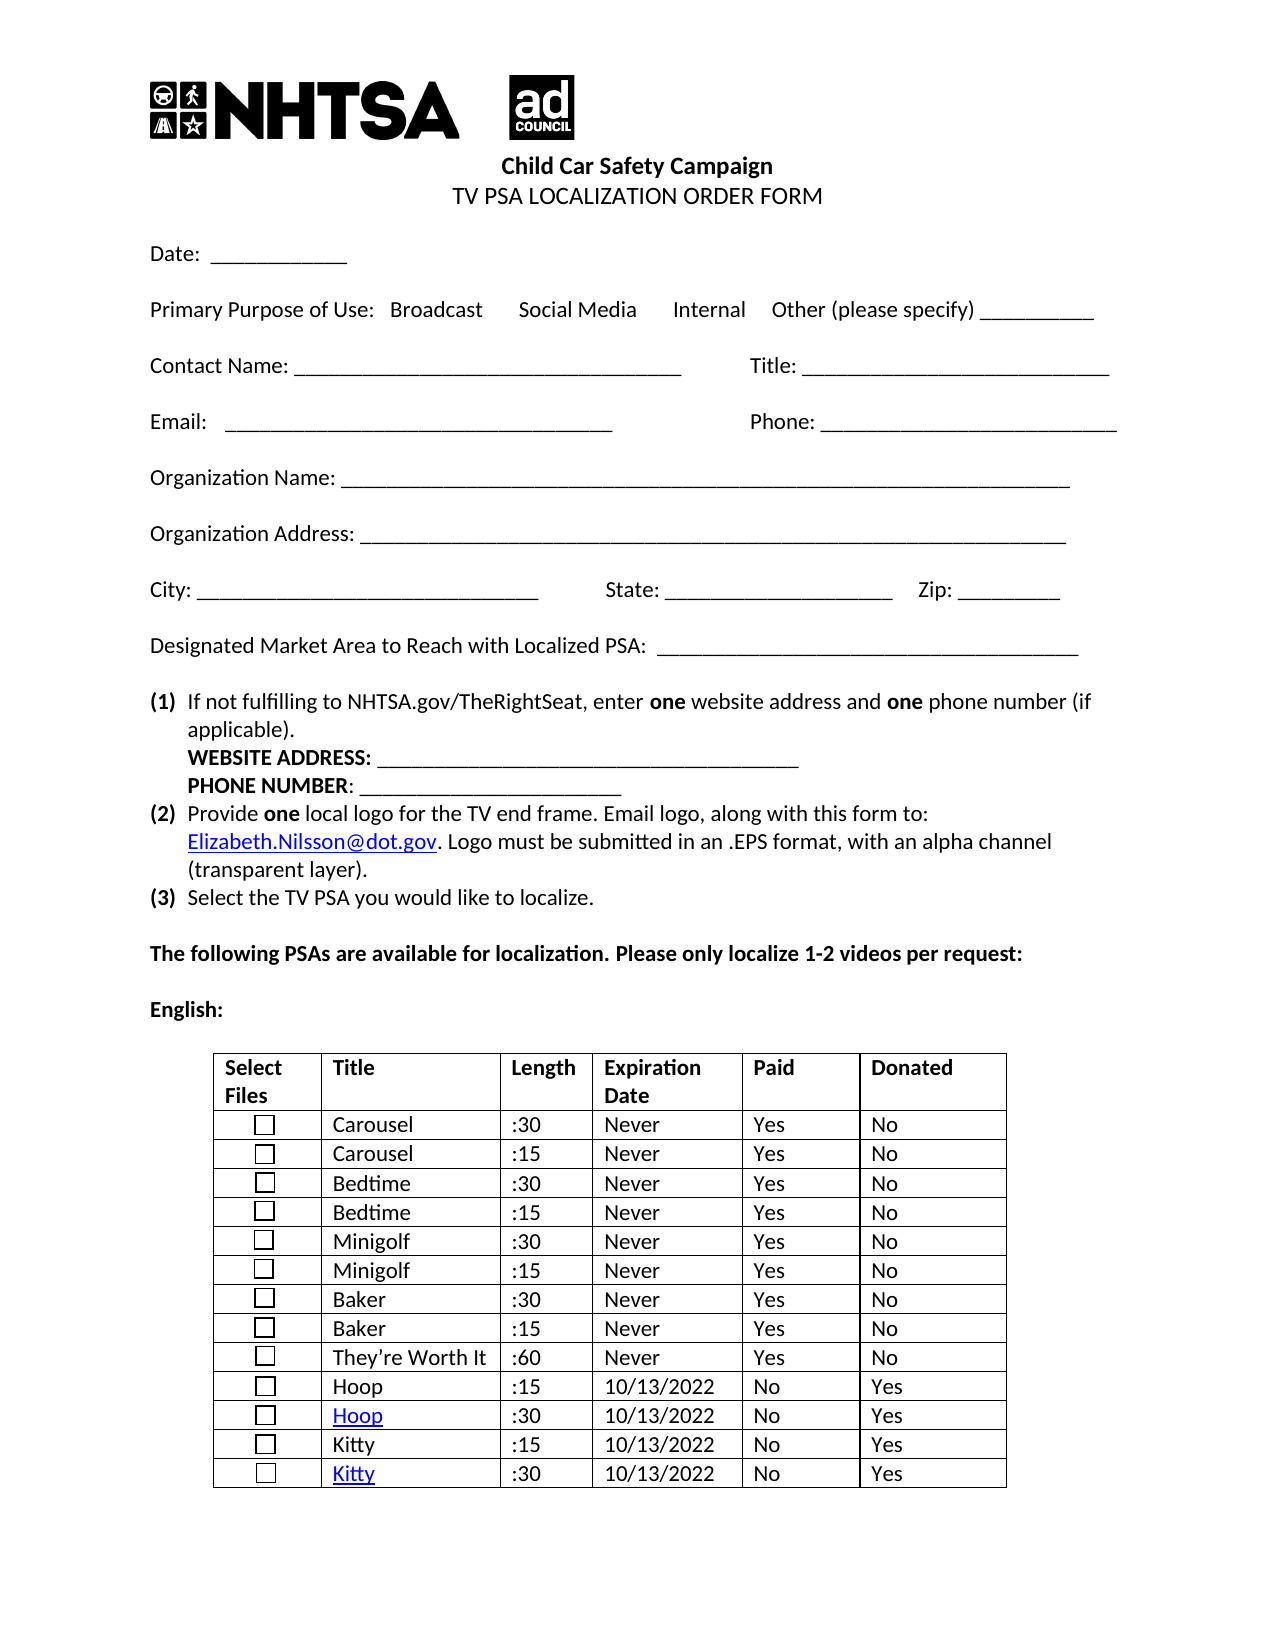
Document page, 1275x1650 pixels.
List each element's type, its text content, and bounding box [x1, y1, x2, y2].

table_cell Yes [743, 1140, 859, 1168]
title Organization Name: ________________________________________________________________ [150, 463, 1125, 491]
table_cell Yes [743, 1169, 859, 1197]
title If not fulfilling to NHTSA.gov/TheRightSeat, enter one website address and one phone number (if applicable). WEBSITE ADDRESS: _____________________________________ PHONE NUMBER: _______________________ [150, 687, 1125, 799]
table_cell Yes [861, 1430, 1006, 1458]
table_cell :30 [501, 1169, 592, 1197]
table_cell :30 [501, 1285, 592, 1313]
table_cell :15 [501, 1372, 592, 1400]
table_cell [214, 1401, 321, 1429]
table_cell Never [593, 1314, 742, 1342]
table_cell No [861, 1314, 1006, 1342]
table_cell Never [593, 1169, 742, 1197]
table_cell Hoop [322, 1401, 500, 1429]
picture [150, 81, 460, 140]
table_cell Hoop [322, 1372, 500, 1400]
table_cell [214, 1314, 321, 1342]
table_cell [214, 1372, 321, 1400]
table_cell No [861, 1111, 1006, 1138]
table_cell Bedtime [322, 1169, 500, 1197]
table_header Length [501, 1054, 592, 1109]
table_cell Yes [861, 1459, 1006, 1487]
table_cell Minigolf [322, 1227, 500, 1255]
table_cell They’re Worth It [322, 1343, 500, 1371]
title Primary Purpose of Use: Broadcast Social Media Internal Other (please specify) __________ [150, 295, 1125, 323]
table_cell Yes [743, 1198, 859, 1226]
table_cell 10/13/2022 [593, 1372, 742, 1400]
table_cell Kitty [322, 1430, 500, 1458]
table_cell Yes [743, 1227, 859, 1255]
table_cell Never [593, 1285, 742, 1313]
table_cell :15 [501, 1430, 592, 1458]
table_cell Carousel [322, 1111, 500, 1138]
title Child Car Safety Campaign [150, 150, 1125, 181]
table_cell Yes [743, 1314, 859, 1342]
title Date: ____________ [150, 239, 1125, 267]
table_cell :15 [501, 1256, 592, 1284]
table_cell No [861, 1198, 1006, 1226]
table_header Expiration Date [593, 1054, 742, 1109]
table_header Title [322, 1054, 500, 1109]
table_cell Baker [322, 1285, 500, 1313]
table_cell [214, 1140, 321, 1168]
table_cell [214, 1256, 321, 1284]
table_cell Never [593, 1198, 742, 1226]
table_cell 10/13/2022 [593, 1430, 742, 1458]
table_cell [214, 1227, 321, 1255]
table_cell [214, 1169, 321, 1197]
table_cell No [861, 1285, 1006, 1313]
table_cell [214, 1198, 321, 1226]
table_cell No [861, 1256, 1006, 1284]
table_cell :60 [501, 1343, 592, 1371]
table_cell [214, 1285, 321, 1313]
table_cell No [861, 1169, 1006, 1197]
table_cell Yes [861, 1372, 1006, 1400]
table_cell No [743, 1372, 859, 1400]
table_cell Bedtime [322, 1198, 500, 1226]
table_cell No [861, 1343, 1006, 1371]
table_cell Carousel [322, 1140, 500, 1168]
table_header Paid [743, 1054, 859, 1109]
table_cell No [743, 1430, 859, 1458]
table_cell Yes [743, 1111, 859, 1138]
title Designated Market Area to Reach with Localized PSA: _____________________________________ [150, 631, 1125, 659]
table_cell Yes [743, 1256, 859, 1284]
table_cell [214, 1430, 321, 1458]
table_cell Never [593, 1256, 742, 1284]
table_cell :30 [501, 1227, 592, 1255]
title Provide one local logo for the TV end frame. Email logo, along with this form to: Elizabeth.Nilsson@dot.gov. Logo must be submitted in an .EPS format, with an alpha channel (transparent layer). [150, 799, 1125, 883]
table_cell :30 [501, 1459, 592, 1487]
title TV PSA LOCALIZATION ORDER FORM [150, 181, 1125, 211]
table_cell :15 [501, 1198, 592, 1226]
table_cell No [861, 1227, 1006, 1255]
table_header Donated [861, 1054, 1006, 1109]
table_cell :15 [501, 1140, 592, 1168]
table_cell Minigolf [322, 1256, 500, 1284]
table_cell [214, 1111, 321, 1138]
table_cell Baker [322, 1314, 500, 1342]
title Select the TV PSA you would like to localize. [150, 883, 1125, 912]
title English: [150, 996, 1125, 1024]
table_cell [214, 1459, 321, 1487]
title Contact Name: __________________________________ Title: ___________________________ [150, 351, 1125, 379]
table_cell Never [593, 1140, 742, 1168]
table_cell :30 [501, 1401, 592, 1429]
title The following PSAs are available for localization. Please only localize 1-2 videos per request: [150, 939, 1125, 968]
table_cell No [743, 1401, 859, 1429]
table_cell Yes [743, 1343, 859, 1371]
table_cell [214, 1343, 321, 1371]
table_cell 10/13/2022 [593, 1401, 742, 1429]
title Organization Address: ______________________________________________________________ [150, 519, 1125, 547]
table_cell Never [593, 1343, 742, 1371]
title Email: __________________________________ Phone: __________________________ [150, 407, 1125, 435]
table_cell No [743, 1459, 859, 1487]
picture [509, 75, 575, 140]
title City: ______________________________ State: ____________________ Zip: _________ [150, 575, 1125, 603]
table_cell Never [593, 1227, 742, 1255]
table_cell :30 [501, 1111, 592, 1138]
table_header Select Files [214, 1054, 321, 1109]
table_cell Kitty [322, 1459, 500, 1487]
table_cell Never [593, 1111, 742, 1138]
table_cell :15 [501, 1314, 592, 1342]
table_cell No [861, 1140, 1006, 1168]
table_cell 10/13/2022 [593, 1459, 742, 1487]
table_cell Yes [743, 1285, 859, 1313]
table_cell Yes [861, 1401, 1006, 1429]
